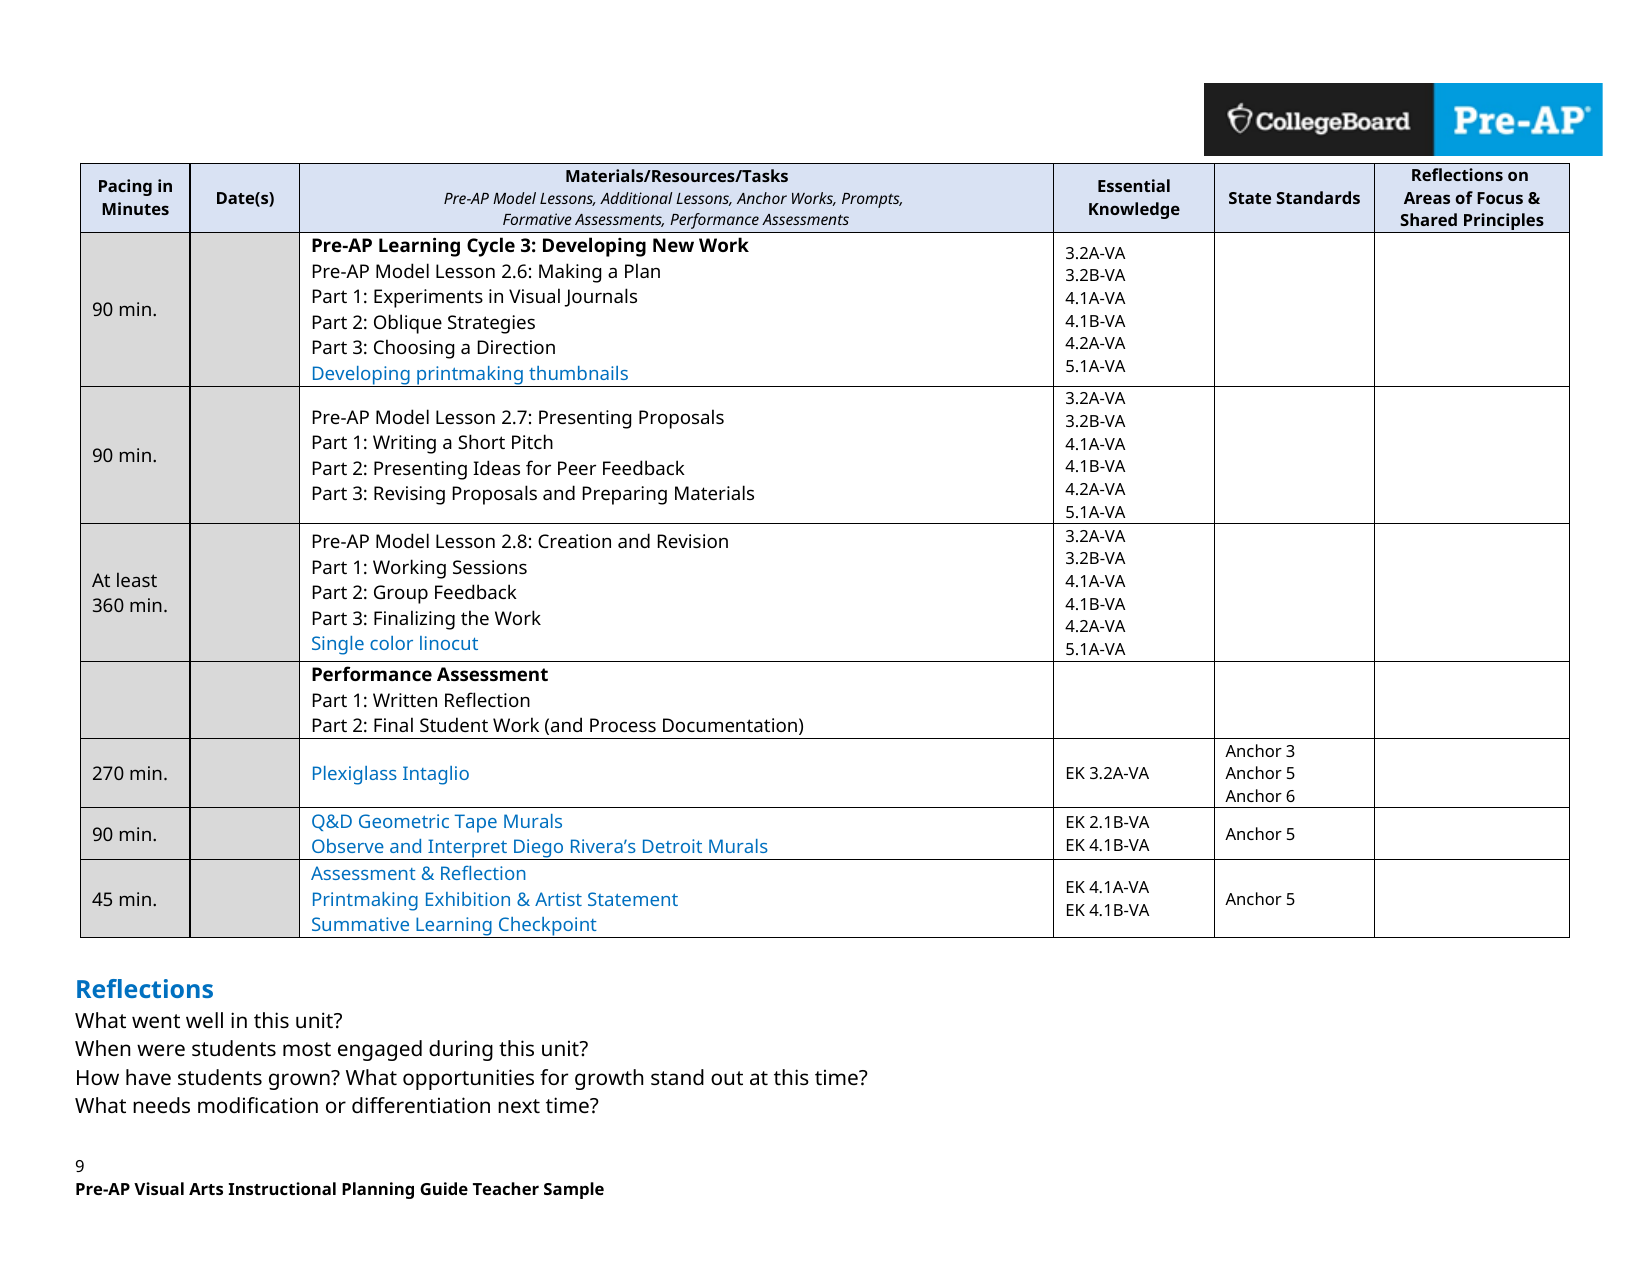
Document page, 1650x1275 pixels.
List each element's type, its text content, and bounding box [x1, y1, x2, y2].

table_header Pacing in Minutes [81, 164, 189, 232]
table_cell [191, 233, 299, 386]
table_cell 90 min. [81, 233, 189, 386]
table_header Essential Knowledge [1054, 164, 1214, 232]
table_cell At least 360 min. [81, 524, 189, 661]
table_cell [1375, 662, 1569, 738]
table_cell 3.2A-VA 3.2B-VA 4.1A-VA 4.1B-VA 4.2A-VA 5.1A-VA [1054, 524, 1214, 661]
table_cell [1215, 662, 1374, 738]
table_cell 3.2A-VA 3.2B-VA 4.1A-VA 4.1B-VA 4.2A-VA 5.1A-VA [1054, 233, 1214, 386]
table_cell EK 3.2A-VA [1054, 739, 1214, 807]
table_cell [1215, 524, 1374, 661]
table_cell 45 min. [81, 860, 189, 937]
table_cell [1215, 387, 1374, 523]
table_cell [1215, 233, 1374, 386]
table_cell [1375, 808, 1569, 859]
table_cell [191, 808, 299, 859]
table_cell 90 min. [81, 808, 189, 859]
table_cell Anchor 5 [1215, 808, 1374, 859]
table_header Reflections on Areas of Focus & Shared Principles [1375, 164, 1569, 232]
text What needs modification or differentiation next time? [75, 1091, 1575, 1120]
table_cell Plexiglass Intaglio [300, 739, 1053, 807]
table_cell [81, 662, 189, 738]
table_cell [191, 860, 299, 937]
table_cell [191, 524, 299, 661]
table_cell [1375, 524, 1569, 661]
table_cell [191, 387, 299, 523]
subtitle Reflections [75, 972, 1575, 1006]
text How have students grown? What opportunities for growth stand out at this time? [75, 1063, 1575, 1091]
table_cell Performance Assessment Part 1: Written Reflection Part 2: Final Student Work (and Process Documentation) [300, 662, 1053, 738]
table_cell Pre-AP Model Lesson 2.7: Presenting Proposals Part 1: Writing a Short Pitch Part 2: Presenting Ideas for Peer Feedback Part 3: Revising Proposals and Preparing Materials [300, 387, 1053, 523]
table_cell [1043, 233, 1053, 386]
table_header Materials/Resources/Tasks Pre-AP Model Lessons, Additional Lessons, Anchor Works, Prompts, Formative Assessments, Performance Assessments [300, 164, 1053, 232]
text When were students most engaged during this unit? [75, 1034, 1575, 1063]
table_cell [191, 739, 299, 807]
table_header Date(s) [191, 164, 299, 232]
table_cell 90 min. [81, 387, 189, 523]
table_cell Anchor 3 Anchor 5 Anchor 6 [1215, 739, 1374, 807]
table_cell EK 4.1A-VA EK 4.1B-VA [1054, 860, 1214, 937]
table_cell [1375, 233, 1569, 386]
table_cell [191, 662, 299, 738]
table_cell [1054, 662, 1214, 738]
table_cell Assessment & Reflection Printmaking Exhibition & Artist Statement Summative Learning Checkpoint [300, 860, 1053, 937]
table_cell Pre-AP Model Lesson 2.8: Creation and Revision Part 1: Working Sessions Part 2: Group Feedback Part 3: Finalizing the Work Single color linocut [300, 524, 1053, 661]
table_cell [1375, 387, 1569, 523]
table_cell 270 min. [81, 739, 189, 807]
text What went well in this unit? [75, 1006, 1575, 1034]
table_cell [1375, 860, 1569, 937]
table_cell Q&D Geometric Tape Murals Observe and Interpret Diego Rivera’s Detroit Murals [300, 808, 1053, 859]
table_cell EK 2.1B-VA EK 4.1B-VA [1054, 808, 1214, 859]
table_cell 3.2A-VA 3.2B-VA 4.1A-VA 4.1B-VA 4.2A-VA 5.1A-VA [1054, 387, 1214, 523]
table_cell Anchor 5 [1215, 860, 1374, 937]
table_header State Standards [1215, 164, 1374, 232]
table_cell [1375, 739, 1569, 807]
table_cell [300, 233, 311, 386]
